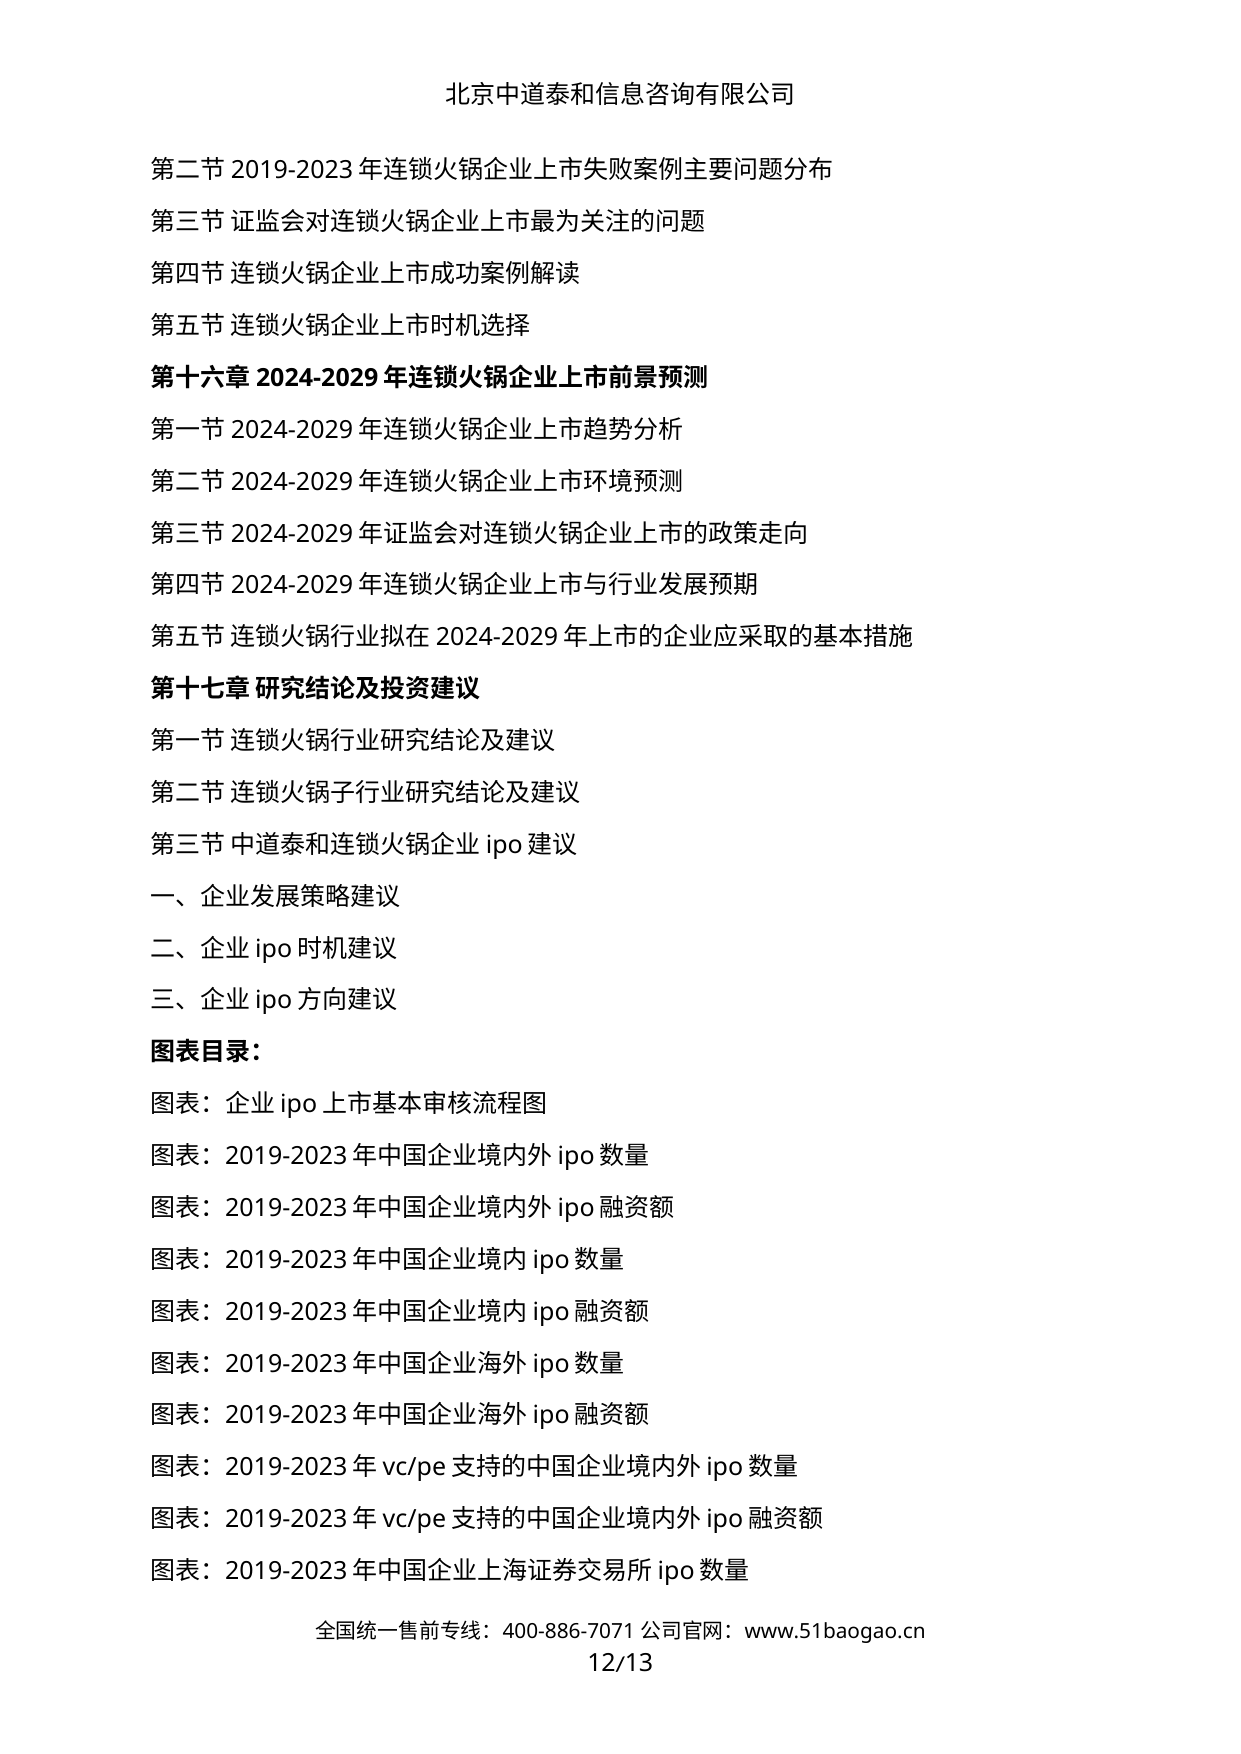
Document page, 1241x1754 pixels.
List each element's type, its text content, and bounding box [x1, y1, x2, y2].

text 图表：2019-2023年中国企业境内外ipo融资额 [150, 1187, 1090, 1224]
text 图表：2019-2023年中国企业上海证券交易所ipo数量 [150, 1551, 1090, 1587]
text 图表：2019-2023年中国企业海外ipo融资额 [150, 1395, 1090, 1431]
text 图表：2019-2023年中国企业境内ipo数量 [150, 1239, 1090, 1276]
text 第四节 连锁火锅企业上市成功案例解读 [150, 254, 1090, 290]
text 图表目录： [150, 1032, 1090, 1068]
text 第一节 2024-2029年连锁火锅企业上市趋势分析 [150, 409, 1090, 446]
text 图表：2019-2023年中国企业境内ipo融资额 [150, 1291, 1090, 1327]
text 图表：2019-2023年中国企业海外ipo数量 [150, 1343, 1090, 1379]
text 图表：2019-2023年vc/pe支持的中国企业境内外ipo融资额 [150, 1499, 1090, 1535]
text 图表：2019-2023年vc/pe支持的中国企业境内外ipo数量 [150, 1447, 1090, 1483]
text 第二节 2019-2023年连锁火锅企业上市失败案例主要问题分布 [150, 150, 1090, 186]
text 三、企业ipo方向建议 [150, 980, 1090, 1016]
text 第五节 连锁火锅企业上市时机选择 [150, 306, 1090, 342]
text 一、企业发展策略建议 [150, 876, 1090, 912]
text 第十七章 研究结论及投资建议 [150, 669, 1090, 705]
text 第一节 连锁火锅行业研究结论及建议 [150, 721, 1090, 757]
text 图表：企业ipo上市基本审核流程图 [150, 1084, 1090, 1120]
text 第二节 2024-2029年连锁火锅企业上市环境预测 [150, 461, 1090, 497]
text 图表：2019-2023年中国企业境内外ipo数量 [150, 1136, 1090, 1172]
text 第十六章 2024-2029年连锁火锅企业上市前景预测 [150, 357, 1090, 394]
text 第三节 2024-2029年证监会对连锁火锅企业上市的政策走向 [150, 513, 1090, 549]
text 第四节 2024-2029年连锁火锅企业上市与行业发展预期 [150, 565, 1090, 601]
text 第三节 中道泰和连锁火锅企业ipo建议 [150, 824, 1090, 861]
text 第三节 证监会对连锁火锅企业上市最为关注的问题 [150, 202, 1090, 238]
text 第二节 连锁火锅子行业研究结论及建议 [150, 772, 1090, 809]
text 二、企业ipo时机建议 [150, 928, 1090, 964]
text 第五节 连锁火锅行业拟在2024-2029年上市的企业应采取的基本措施 [150, 617, 1090, 653]
